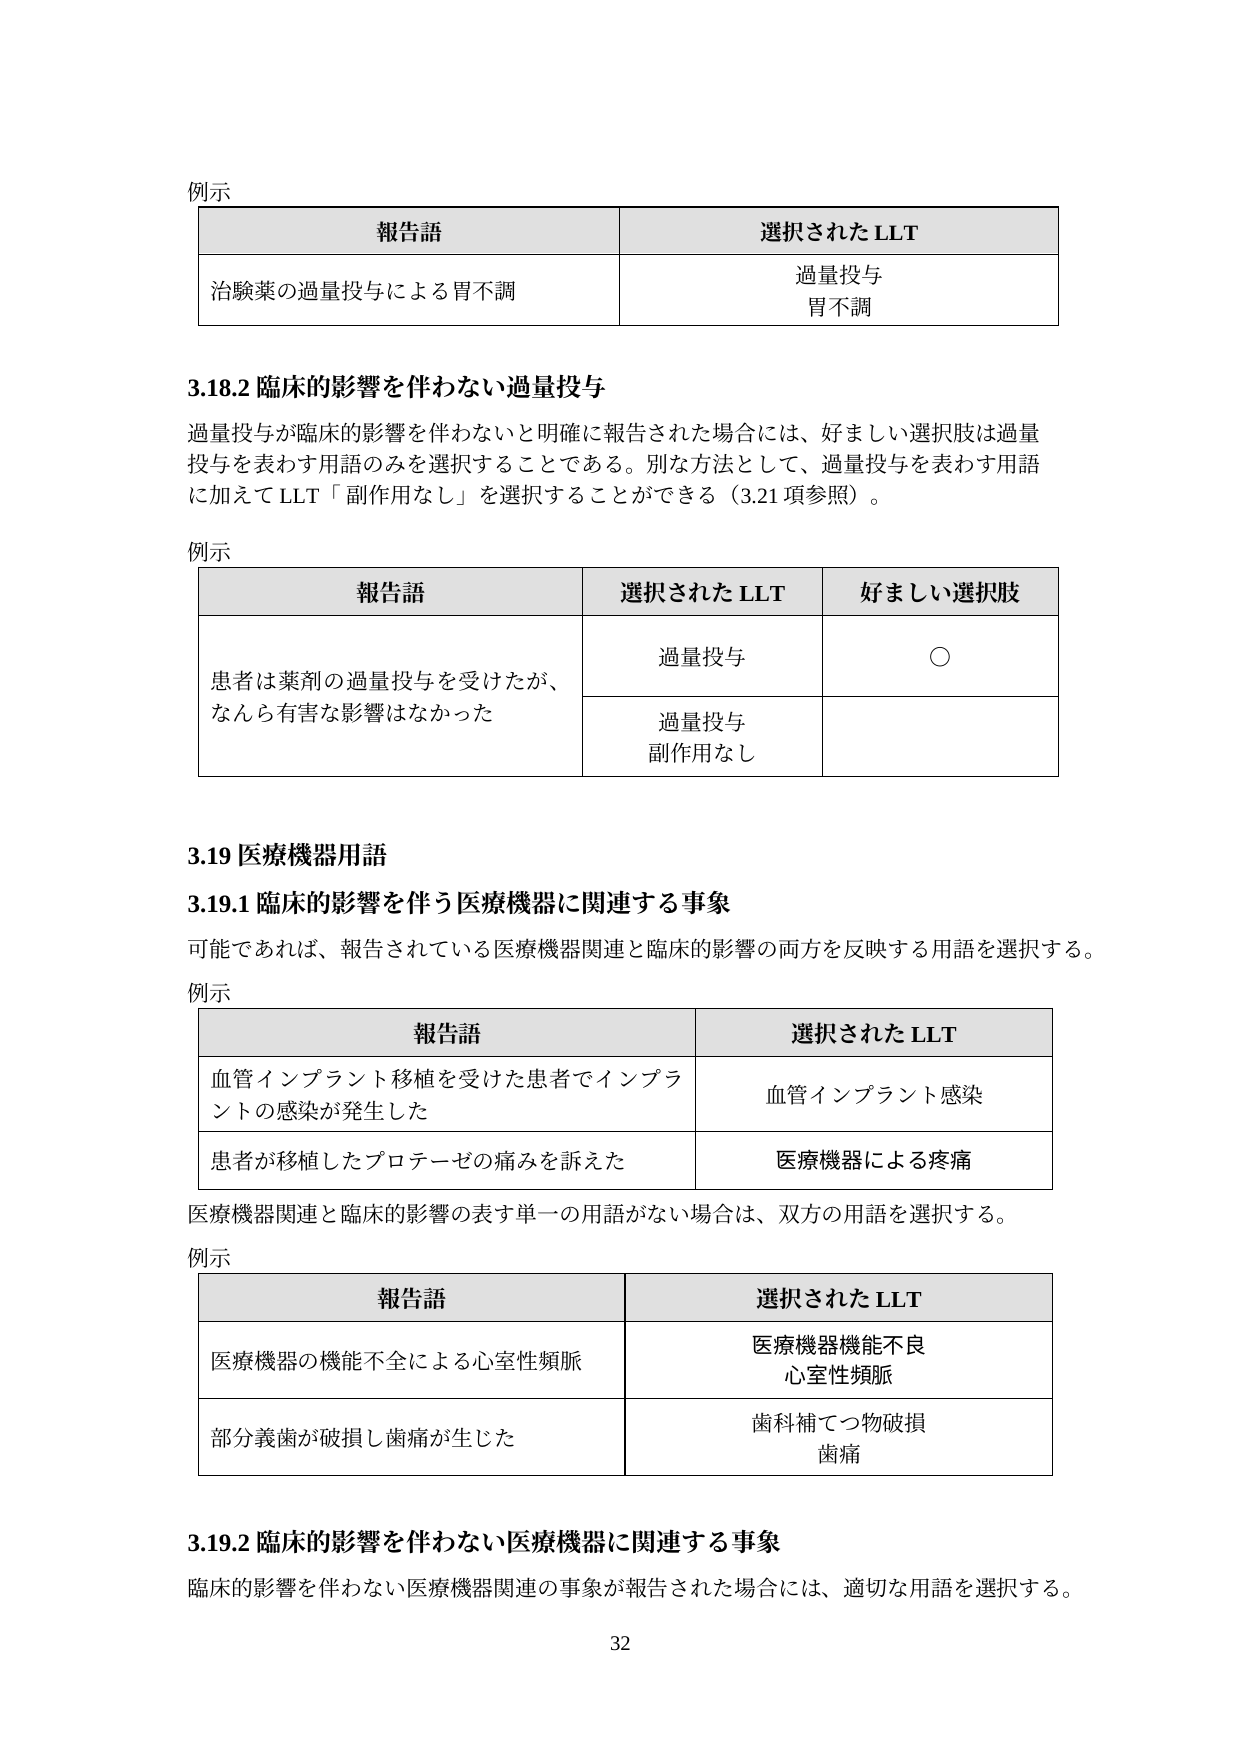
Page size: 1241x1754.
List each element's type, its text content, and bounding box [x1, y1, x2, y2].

table_cell [823, 697, 1058, 776]
table_header 報告語 [199, 568, 582, 615]
table_header 選択されたLLT [696, 1009, 1052, 1056]
table_cell 過量投与 副作用なし [583, 697, 822, 776]
text 3.19.2 臨床的影響を伴わない医療機器に関連する事象 [187, 1522, 1053, 1558]
table_cell 治験薬の過量投与による胃不調 [199, 255, 619, 325]
table_header 選択されたLLT [620, 208, 1058, 253]
table_cell 過量投与 [583, 616, 822, 696]
table_cell 医療機器による疼痛 [696, 1132, 1052, 1189]
text 3.18.2 臨床的影響を伴わない過量投与 [187, 367, 1053, 403]
table_cell 患者は薬剤の過量投与を受けたが、なんら有害な影響はなかった [199, 616, 582, 776]
table_header 選択されたLLT [583, 568, 822, 615]
table_cell 過量投与 胃不調 [620, 255, 1058, 325]
table_header 報告語 [199, 208, 619, 253]
text 3.19.1 臨床的影響を伴う医療機器に関連する事象 [187, 884, 1053, 920]
text 過量投与が臨床的影響を伴わないと明確に報告された場合には、好ましい選択肢は過量投与を表わす用語のみを選択することである。別な方法として、過量投与を表わす用語に加えてLLT「 副作用なし」を選択することができる（3.21項参照）。 [187, 416, 1053, 510]
table_cell 医療機器の機能不全による心室性頻脈 [199, 1322, 624, 1398]
text 臨床的影響を伴わない医療機器関連の事象が報告された場合には、適切な用語を選択する。 [187, 1571, 1102, 1602]
text 例示 [187, 175, 1053, 206]
table_cell 歯科補てつ物破損 歯痛 [626, 1399, 1052, 1475]
table_cell 血管インプラント感染 [696, 1057, 1052, 1131]
text 医療機器関連と臨床的影響の表す単一の用語がない場合は、双方の用語を選択する。 [187, 1197, 1053, 1229]
table_header 報告語 [199, 1274, 624, 1321]
text 例示 [187, 976, 1053, 1008]
table_header 好ましい選択肢 [823, 568, 1058, 615]
text 可能であれば、報告されている医療機器関連と臨床的影響の両方を反映する用語を選択する。 [187, 932, 1088, 964]
table_header 報告語 [199, 1009, 695, 1056]
table_header 選択されたLLT [626, 1274, 1052, 1321]
table_cell 患者が移植したプロテーゼの痛みを訴えた [199, 1132, 695, 1189]
table_cell 血管インプラント移植を受けた患者でインプラントの感染が発生した [199, 1057, 695, 1131]
text 例示 [187, 535, 1053, 567]
table_cell 医療機器機能不良 心室性頻脈 [626, 1322, 1052, 1398]
table_cell 〇 [823, 616, 1058, 696]
subtitle 3.19 医療機器用語 [187, 835, 1053, 871]
table_cell 部分義歯が破損し歯痛が生じた [199, 1399, 624, 1475]
text 例示 [187, 1241, 1053, 1273]
